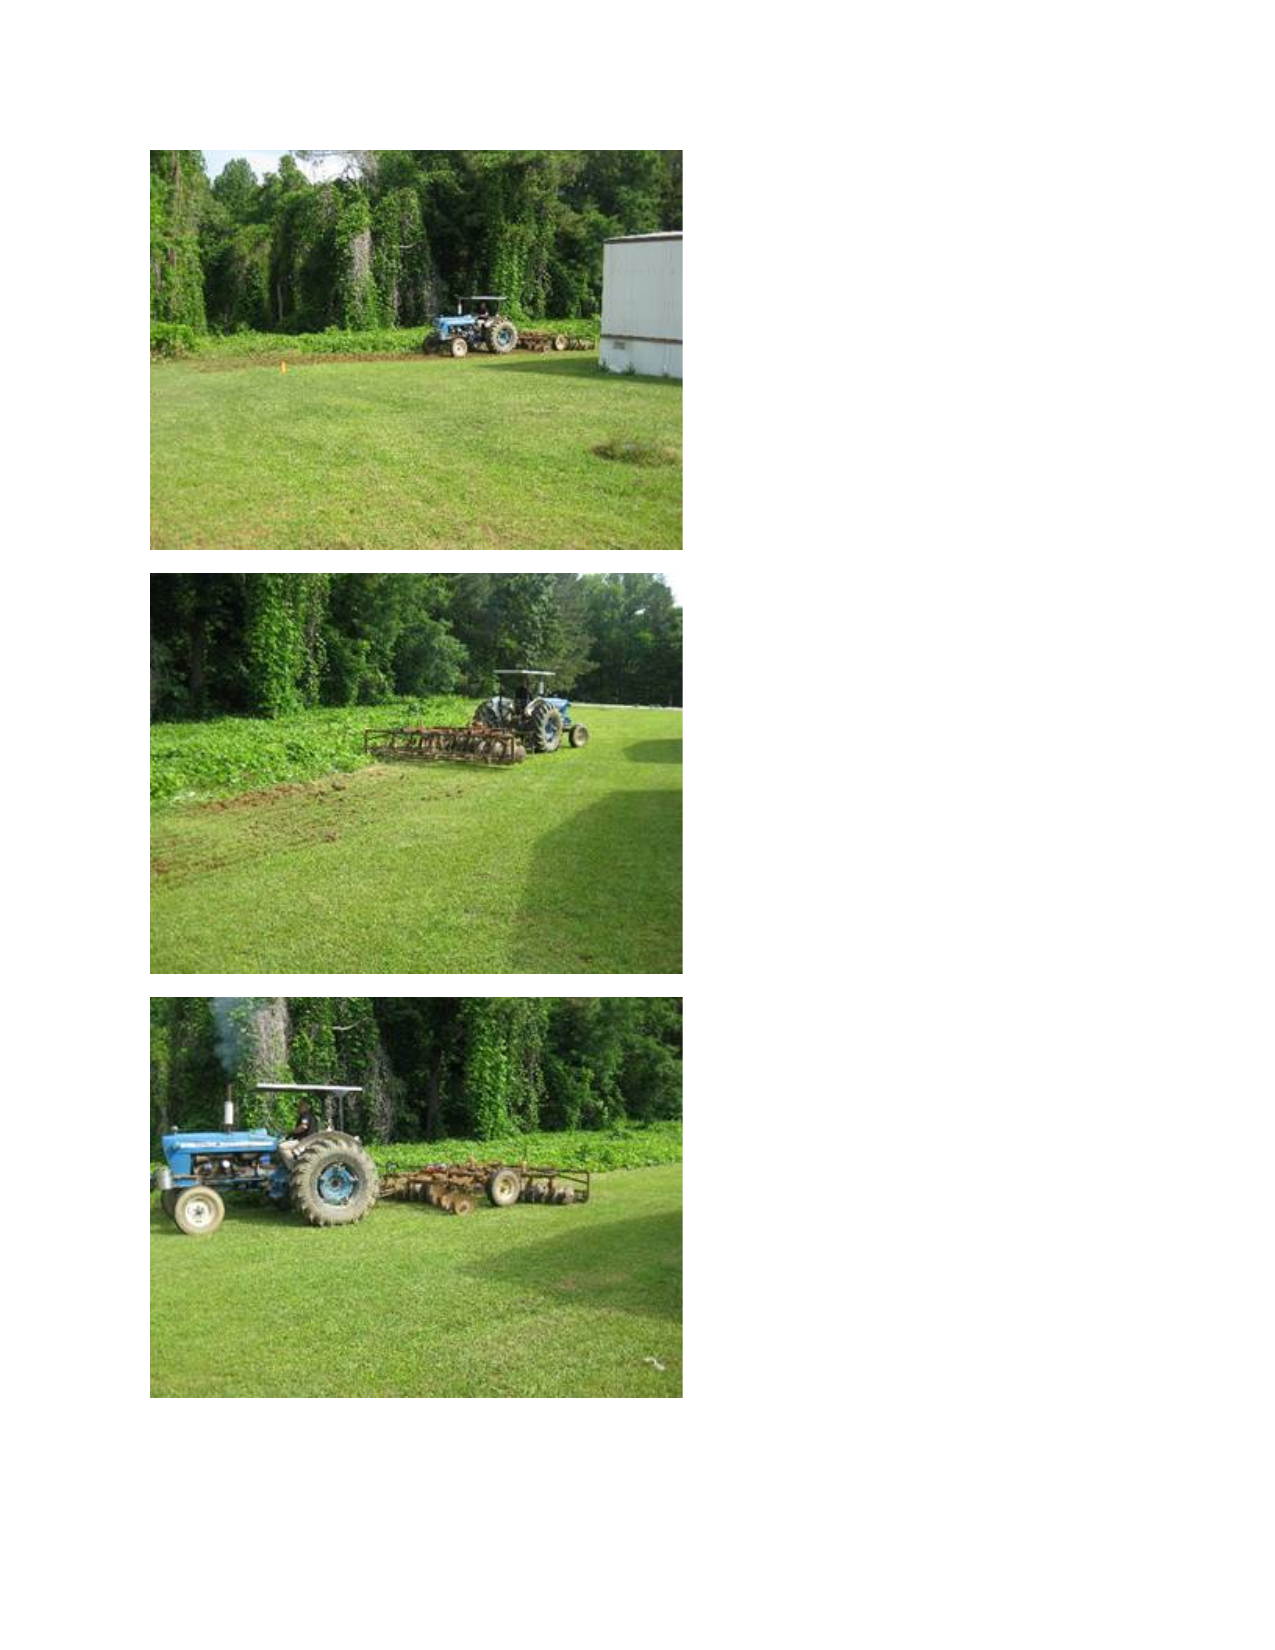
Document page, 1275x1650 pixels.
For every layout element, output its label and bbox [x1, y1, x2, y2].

picture [150, 573, 683, 974]
picture [150, 150, 683, 550]
picture [150, 997, 683, 1398]
